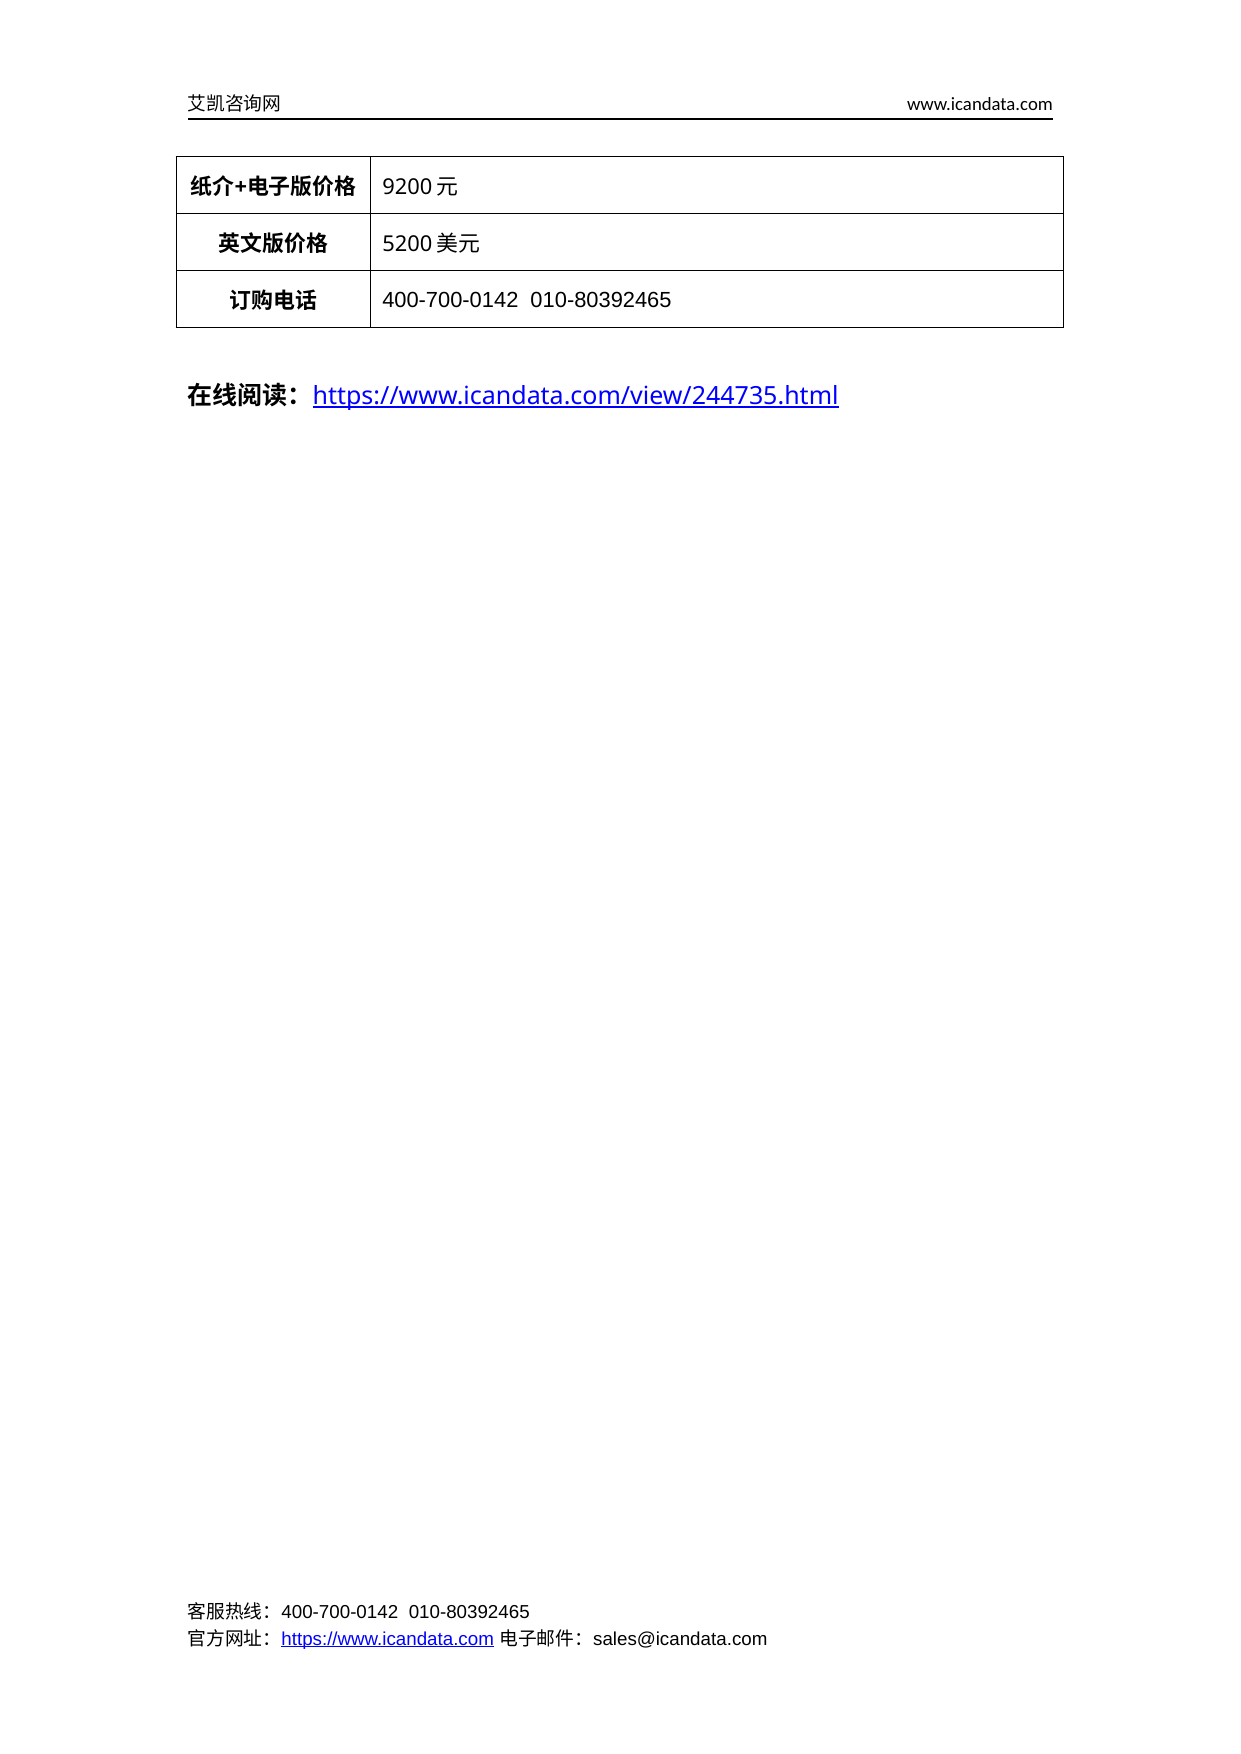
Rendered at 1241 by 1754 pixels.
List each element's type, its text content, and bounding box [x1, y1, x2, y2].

table_cell 5200美元 [371, 214, 1063, 270]
table_cell 9200元 [371, 157, 1063, 213]
table_cell 400-700-0142 010-80392465 [371, 271, 1063, 327]
text 在线阅读：https://www.icandata.com/view/244735.html [187, 361, 1053, 426]
table_cell 英文版价格 [177, 214, 370, 270]
table_cell 纸介+电子版价格 [177, 157, 370, 213]
table_cell 订购电话 [177, 271, 370, 327]
